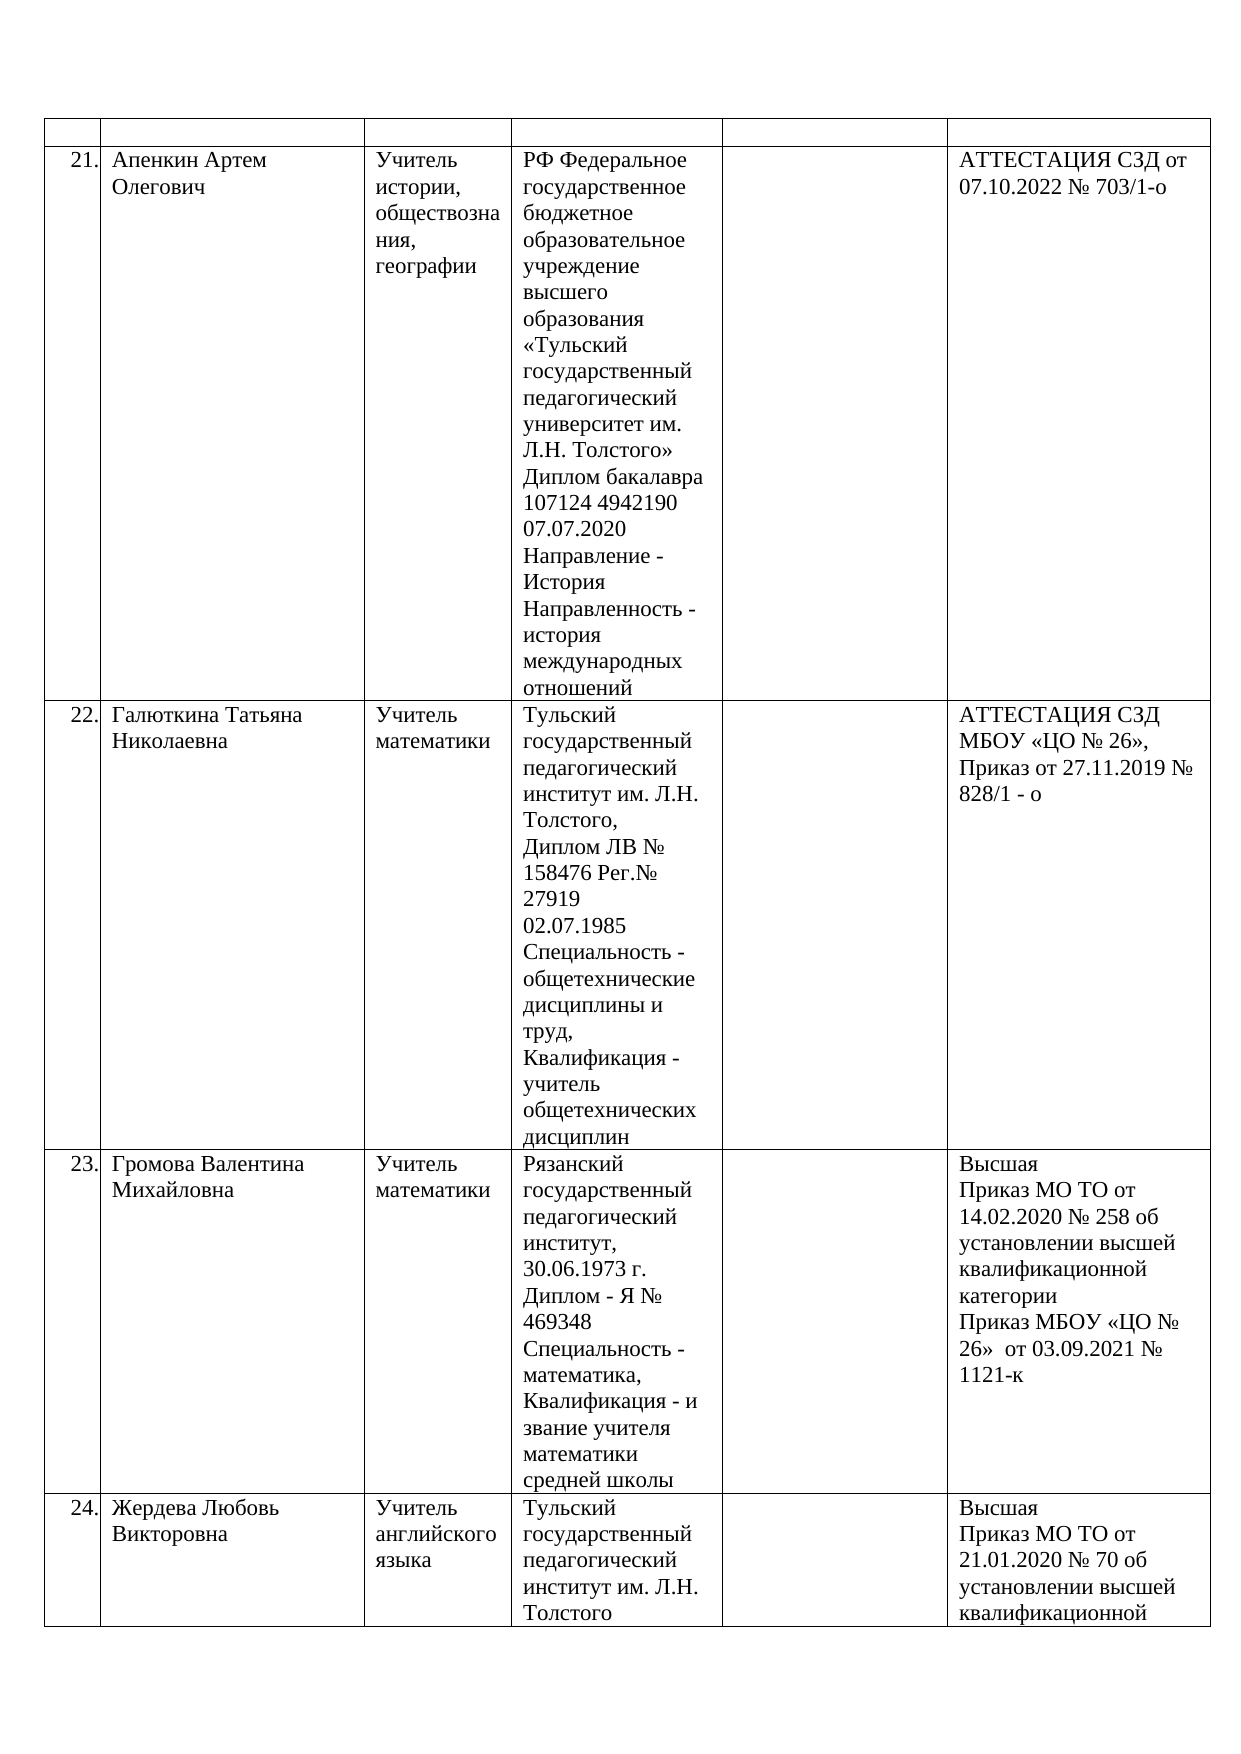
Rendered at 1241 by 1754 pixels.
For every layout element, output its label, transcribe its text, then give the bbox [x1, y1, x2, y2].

table_cell Рязанский государственный педагогический институт, 30.06.1973 г. Диплом - Я № 469348 Специальность - математика, Квалификация - и звание учителя математики средней школы [512, 1150, 722, 1493]
table_cell [723, 119, 947, 146]
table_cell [101, 1494, 364, 1626]
table_cell [365, 119, 511, 146]
table_cell [723, 1150, 947, 1493]
table_cell [723, 701, 947, 1149]
table_cell [723, 147, 947, 700]
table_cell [365, 1494, 511, 1626]
table_cell Учитель истории, обществознания, географии [365, 147, 511, 700]
table_cell АТТЕСТАЦИЯ СЗД от 07.10.2022 № 703/1-о [948, 147, 1210, 700]
table_cell [512, 119, 722, 146]
table_cell [45, 701, 100, 1149]
table_cell Учитель математики [365, 701, 511, 1149]
table_cell Учитель математики [365, 1150, 511, 1493]
table_cell [45, 1494, 100, 1626]
table_cell [45, 119, 100, 146]
table_cell [101, 119, 364, 146]
table_cell [948, 119, 1210, 146]
table_cell Громова Валентина Михайловна [101, 1150, 364, 1493]
table_cell [45, 147, 100, 700]
table_cell Высшая Приказ МО ТО от 14.02.2020 № 258 об установлении высшей квалификационной категории Приказ МБОУ «ЦО № 26» от 03.09.2021 № 1121-к [948, 1150, 1210, 1493]
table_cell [948, 1494, 1210, 1626]
table_cell [45, 1150, 100, 1493]
table_cell Галюткина Татьяна Николаевна [101, 701, 364, 1149]
table_cell [723, 1494, 947, 1626]
table_cell Апенкин Артем Олегович [101, 147, 364, 700]
table_cell РФ Федеральное государственное бюджетное образовательное учреждение высшего образования «Тульский государственный педагогический университет им. Л.Н. Толстого» Диплом бакалавра 107124 4942190 07.07.2020 Направление - История Направленность - история международных отношений [512, 147, 722, 700]
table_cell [512, 1494, 722, 1626]
table_cell Тульский государственный педагогический институт им. Л.Н. Толстого, Диплом ЛВ № 158476 Рег.№ 27919 02.07.1985 Специальность - общетехнические дисциплины и труд, Квалификация - учитель общетехнических дисциплин [512, 701, 722, 1149]
table_cell АТТЕСТАЦИЯ СЗД МБОУ «ЦО № 26», Приказ от 27.11.2019 № 828/1 - о [948, 701, 1210, 1149]
